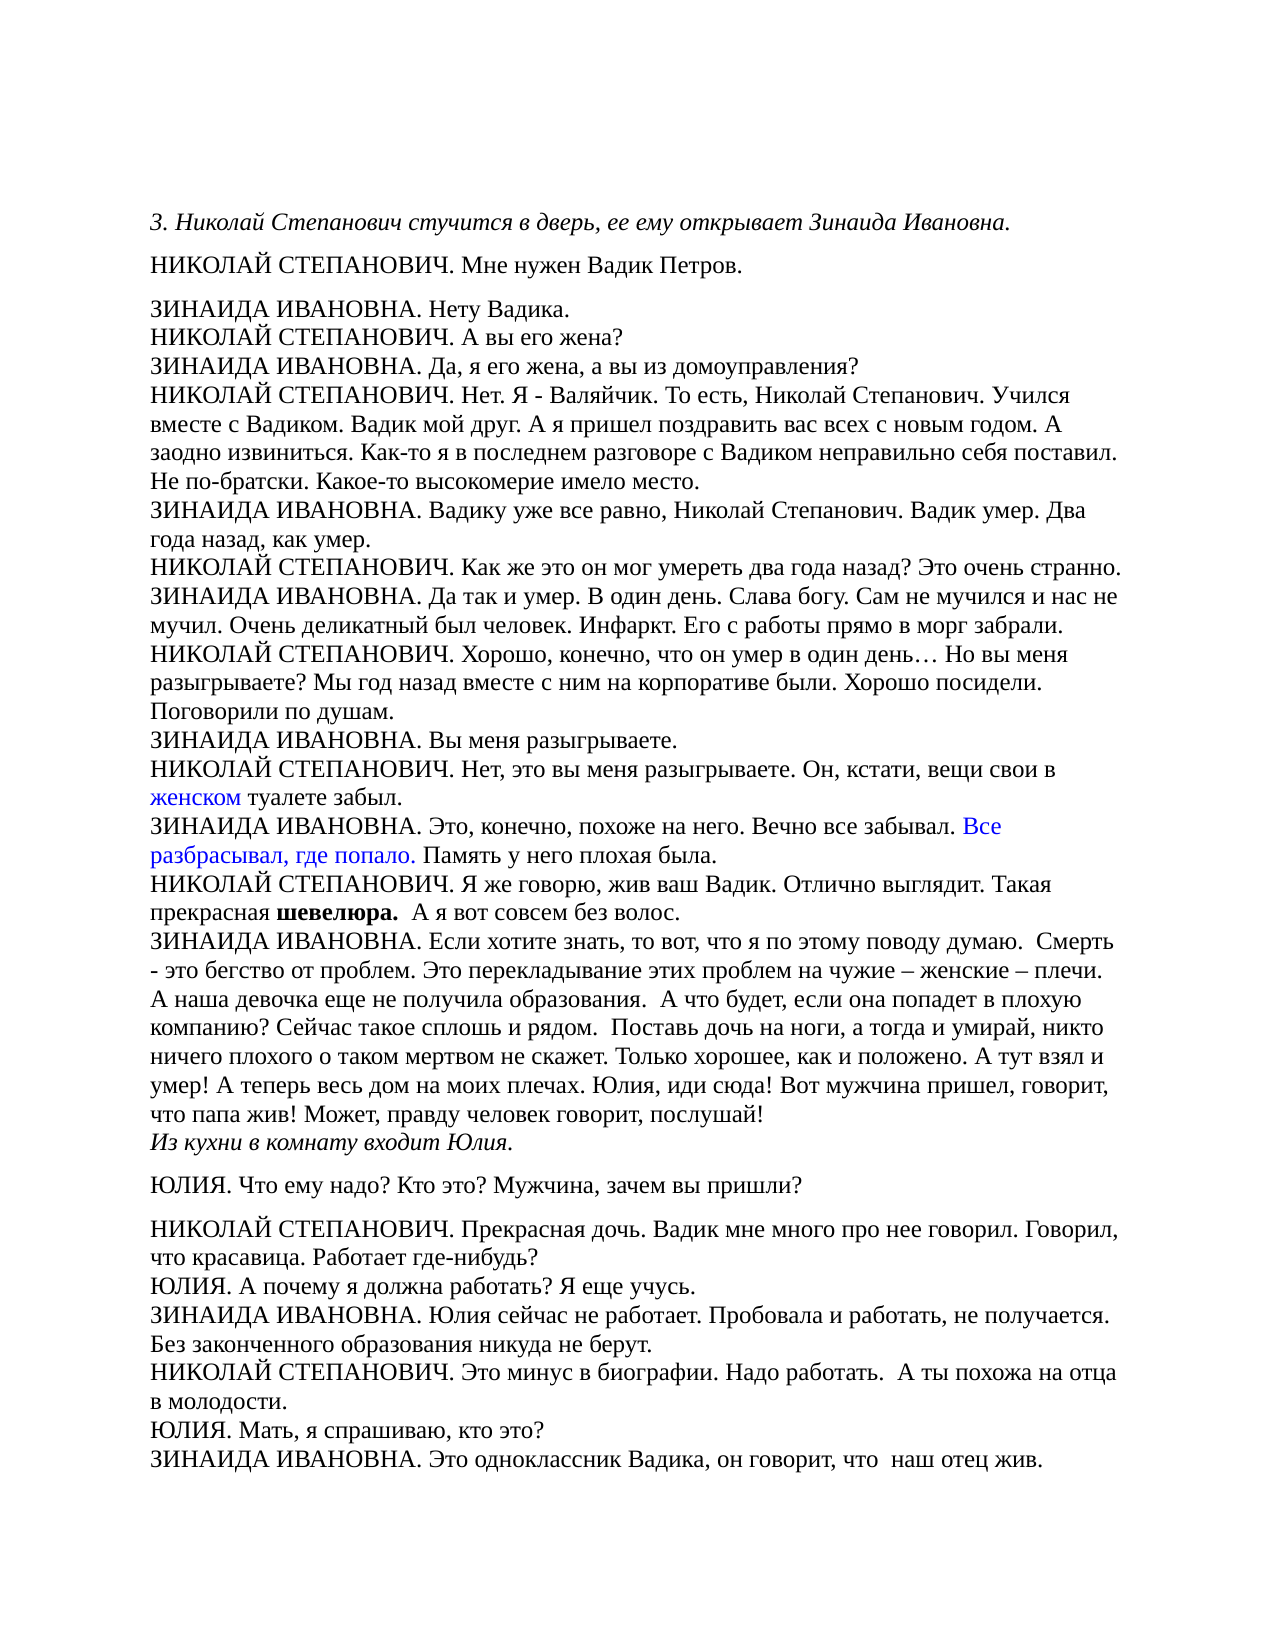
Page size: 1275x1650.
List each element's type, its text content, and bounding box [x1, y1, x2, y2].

text ЮЛИЯ. А почему я должна работать? Я еще учусь. [150, 1271, 1125, 1300]
text НИКОЛАЙ СТЕПАНОВИЧ. Хорошо, конечно, что он умер в один день… Но вы меня разыгрываете? Мы год назад вместе с ним на корпоративе были. Хорошо посидели. Поговорили по душам. [150, 639, 1125, 725]
text ЗИНАИДА ИВАНОВНА. Если хотите знать, то вот, что я по этому поводу думаю. Смерть - это бегство от проблем. Это перекладывание этих проблем на чужие – женские – плечи. А наша девочка еще не получила образования. А что будет, если она попадет в плохую компанию? Сейчас такое сплошь и рядом. Поставь дочь на ноги, а тогда и умирай, никто ничего плохого о таком мертвом не скажет. Только хорошее, как и положено. А тут взял и умер! А теперь весь дом на моих плечах. Юлия, иди сюда! Вот мужчина пришел, говорит, что папа жив! Может, правду человек говорит, послушай! [150, 926, 1125, 1127]
text НИКОЛАЙ СТЕПАНОВИЧ. Как же это он мог умереть два года назад? Это очень странно. [150, 552, 1125, 581]
text ЗИНАИДА ИВАНОВНА. Вы меня разыгрываете. [150, 725, 1125, 754]
text Из кухни в комнату входит Юлия. [150, 1127, 1125, 1156]
text ЗИНАИДА ИВАНОВНА. Вадику уже все равно, Николай Степанович. Вадик умер. Два года назад, как умер. [150, 495, 1125, 552]
text НИКОЛАЙ СТЕПАНОВИЧ. Это минус в биографии. Надо работать. А ты похожа на отца в молодости. [150, 1357, 1125, 1415]
text НИКОЛАЙ СТЕПАНОВИЧ. Мне нужен Вадик Петров. [150, 251, 1125, 279]
text ЮЛИЯ. Мать, я спрашиваю, кто это? [150, 1415, 1125, 1444]
text НИКОЛАЙ СТЕПАНОВИЧ. А вы его жена? [150, 322, 1125, 351]
text ЗИНАИДА ИВАНОВНА. Это, конечно, похоже на него. Вечно все забывал. Все разбрасывал, где попало. Память у него плохая была. [150, 811, 1125, 869]
text НИКОЛАЙ СТЕПАНОВИЧ. Прекрасная дочь. Вадик мне много про нее говорил. Говорил, что красавица. Работает где-нибудь? [150, 1214, 1125, 1271]
text ЗИНАИДА ИВАНОВНА. Это одноклассник Вадика, он говорит, что наш отец жив. [150, 1444, 1125, 1472]
text ЗИНАИДА ИВАНОВНА. Нету Вадика. [150, 294, 1125, 322]
text НИКОЛАЙ СТЕПАНОВИЧ. Я же говорю, жив ваш Вадик. Отлично выглядит. Такая прекрасная шевелюра. А я вот совсем без волос. [150, 869, 1125, 926]
text ЗИНАИДА ИВАНОВНА. Да, я его жена, а вы из домоуправления? [150, 351, 1125, 380]
text НИКОЛАЙ СТЕПАНОВИЧ. Нет, это вы меня разыгрываете. Он, кстати, вещи свои в женском туалете забыл. [150, 754, 1125, 811]
text НИКОЛАЙ СТЕПАНОВИЧ. Нет. Я - Валяйчик. То есть, Николай Степанович. Учился вместе с Вадиком. Вадик мой друг. А я пришел поздравить вас всех с новым годом. А заодно извиниться. Как-то я в последнем разговоре с Вадиком неправильно себя поставил. Не по-братски. Какое-то высокомерие имело место. [150, 380, 1125, 495]
text ЮЛИЯ. Что ему надо? Кто это? Мужчина, зачем вы пришли? [150, 1171, 1125, 1199]
text 3. Николай Степанович стучится в дверь, ее ему открывает Зинаида Ивановна. [150, 207, 1125, 236]
text ЗИНАИДА ИВАНОВНА. Юлия сейчас не работает. Пробовала и работать, не получается. Без законченного образования никуда не берут. [150, 1300, 1125, 1357]
text ЗИНАИДА ИВАНОВНА. Да так и умер. В один день. Слава богу. Сам не мучился и нас не мучил. Очень деликатный был человек. Инфаркт. Его с работы прямо в морг забрали. [150, 581, 1125, 639]
